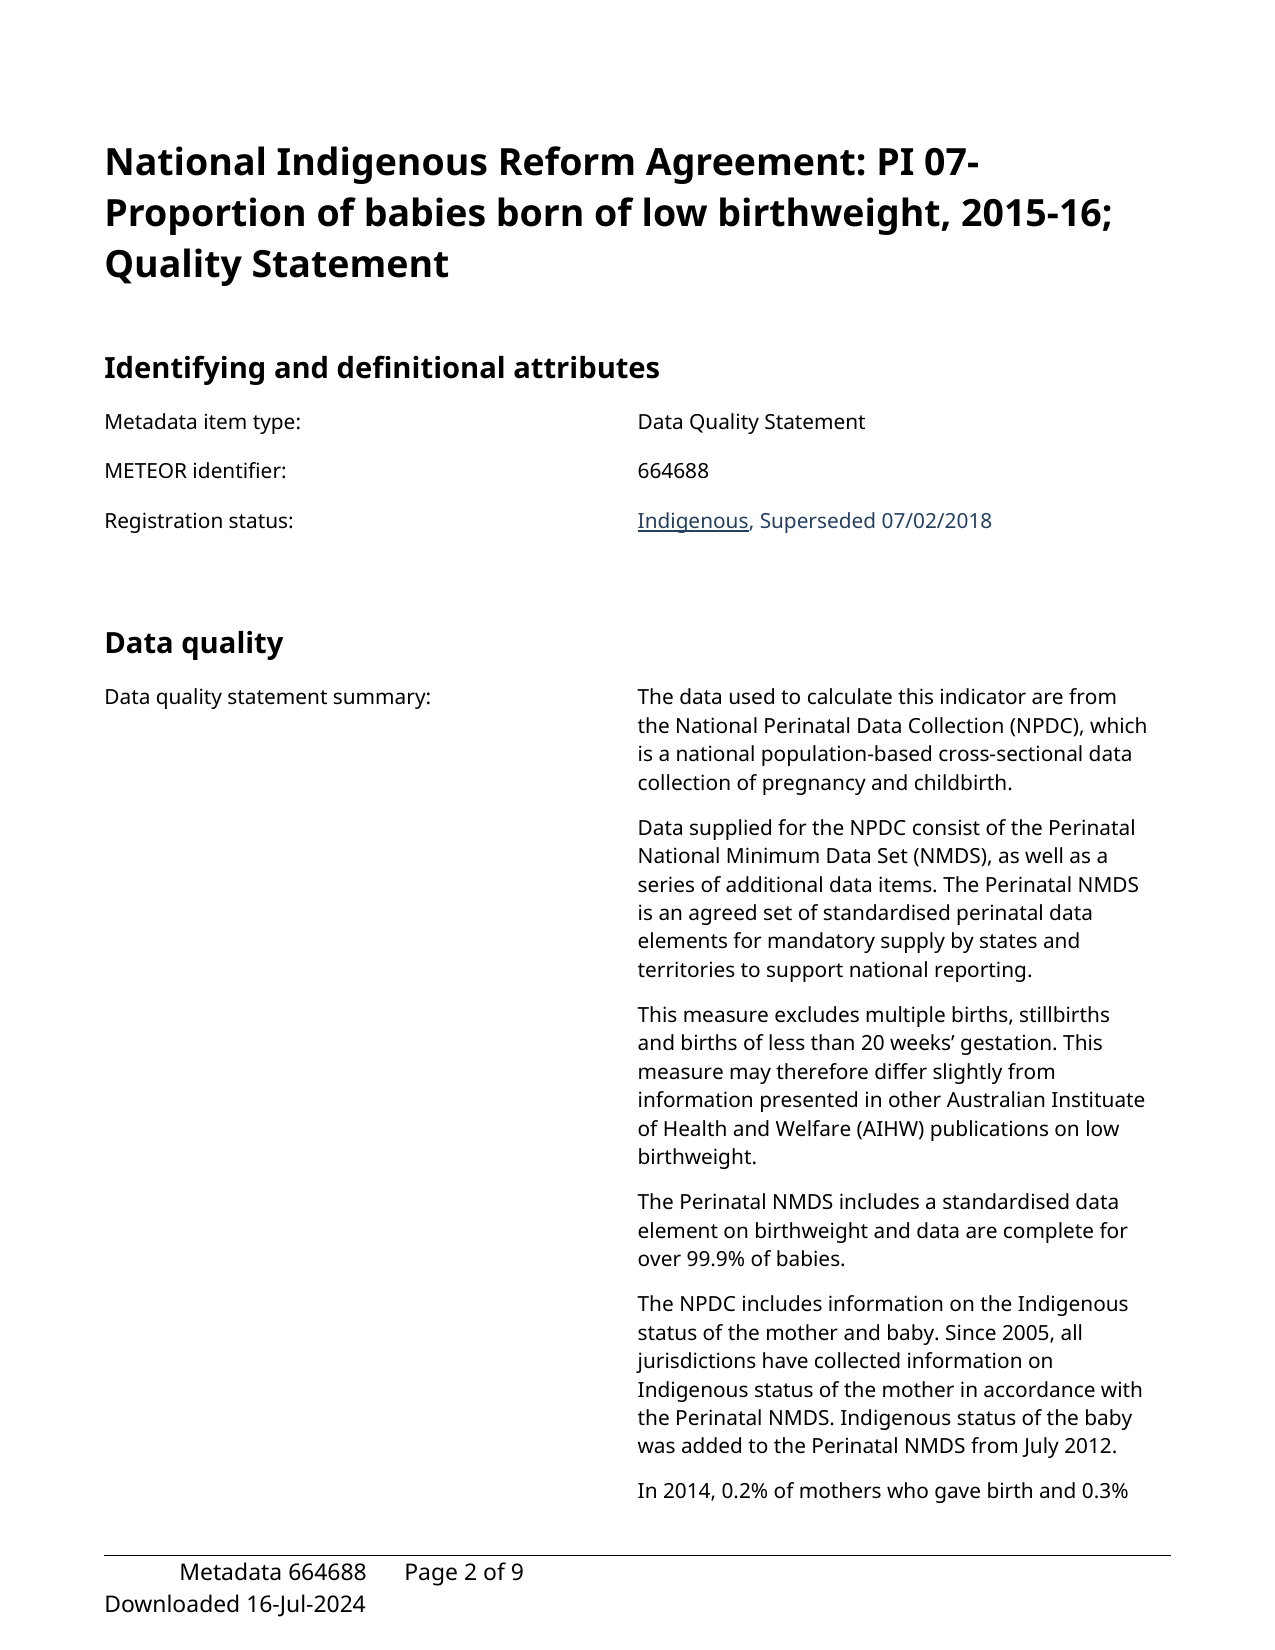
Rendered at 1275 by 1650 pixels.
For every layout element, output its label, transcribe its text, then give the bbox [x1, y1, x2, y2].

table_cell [93, 672, 626, 1516]
table_cell Indigenous, Superseded 07/02/2018 [626, 496, 1159, 545]
table_cell 664688 [626, 446, 1159, 496]
table_header Data quality [93, 576, 1159, 672]
subtitle National Indigenous Reform Agreement: PI 07-Proportion of babies born of low birthweight, 2015-16; Quality Statement [104, 135, 1171, 288]
table_cell Registration status: [93, 496, 626, 545]
table_cell Metadata item type: [93, 397, 626, 446]
table_header Identifying and definitional attributes [93, 301, 1159, 397]
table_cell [626, 672, 1159, 1516]
table_cell Data Quality Statement [626, 397, 1159, 446]
table_cell METEOR identifier: [93, 446, 626, 496]
